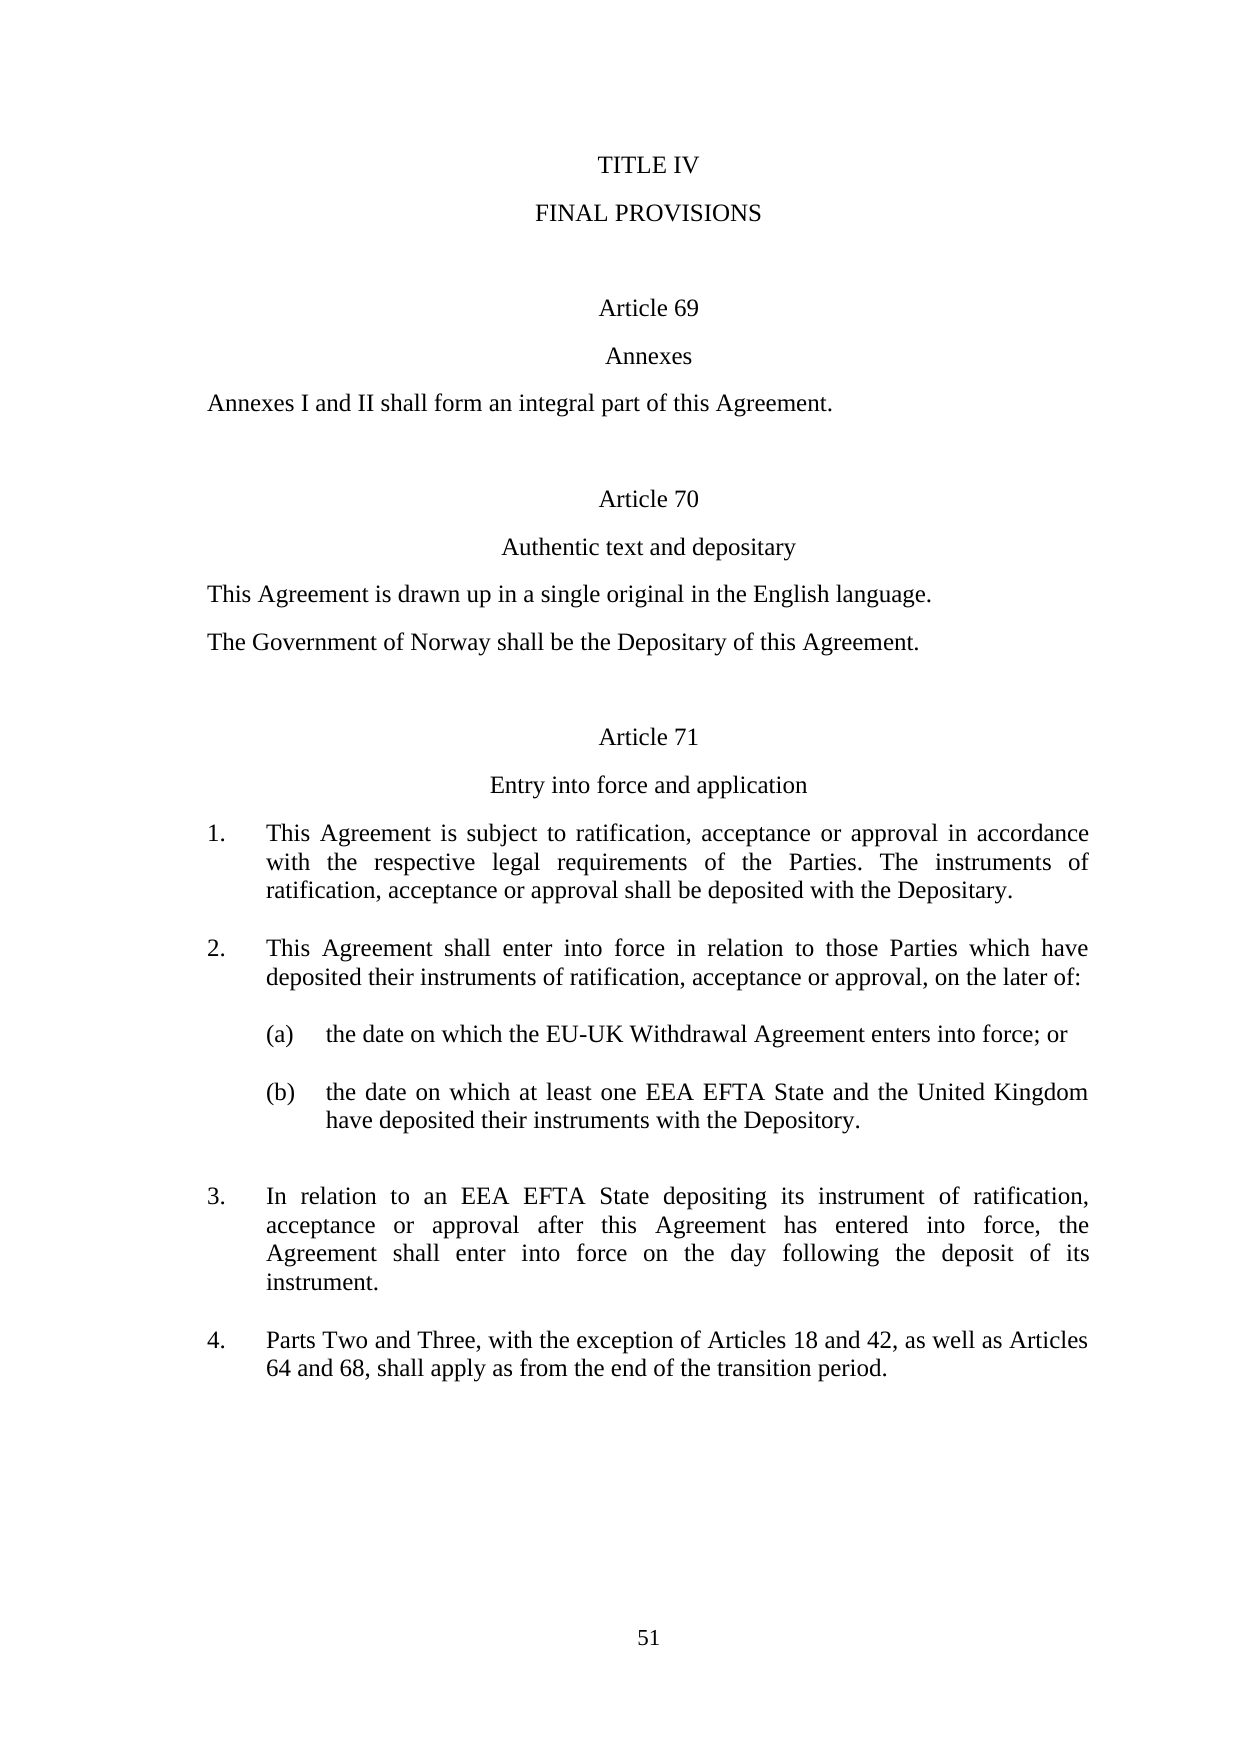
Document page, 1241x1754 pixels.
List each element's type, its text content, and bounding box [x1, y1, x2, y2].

list In relation to an EEA EFTA State depositing its instrument of ratification, acceptance or approval after this Agreement has entered into force, the Agreement shall enter into force on the day following the deposit of its instrument. [207, 1181, 1090, 1296]
text Article 70 [207, 484, 1090, 513]
list This Agreement shall enter into force in relation to those Parties which have deposited their instruments of ratification, acceptance or approval, on the later of: [207, 933, 1090, 990]
text Article 71 [207, 722, 1090, 751]
text FINAL PROVISIONS [207, 198, 1090, 226]
text Entry into force and application [207, 770, 1090, 799]
text Authentic text and depositary [207, 532, 1090, 560]
text Annexes [207, 341, 1090, 369]
list the date on which at least one EEA EFTA State and the United Kingdom have deposited their instruments with the Depository. [266, 1077, 1090, 1134]
text The Government of Norway shall be the Depositary of this Agreement. [207, 627, 1090, 656]
text Article 69 [207, 293, 1090, 322]
text This Agreement is drawn up in a single original in the English language. [207, 579, 1090, 608]
list the date on which the EU-UK Withdrawal Agreement enters into force; or [266, 1019, 1090, 1048]
text TITLE IV [207, 150, 1090, 179]
list Parts Two and Three, with the exception of Articles 18 and 42, as well as Articles 64 and 68, shall apply as from the end of the transition period. [207, 1325, 1090, 1382]
list This Agreement is subject to ratification, acceptance or approval in accordance with the respective legal requirements of the Parties. The instruments of ratification, acceptance or approval shall be deposited with the Depositary. [207, 818, 1090, 904]
text Annexes I and II shall form an integral part of this Agreement. [207, 388, 1090, 417]
